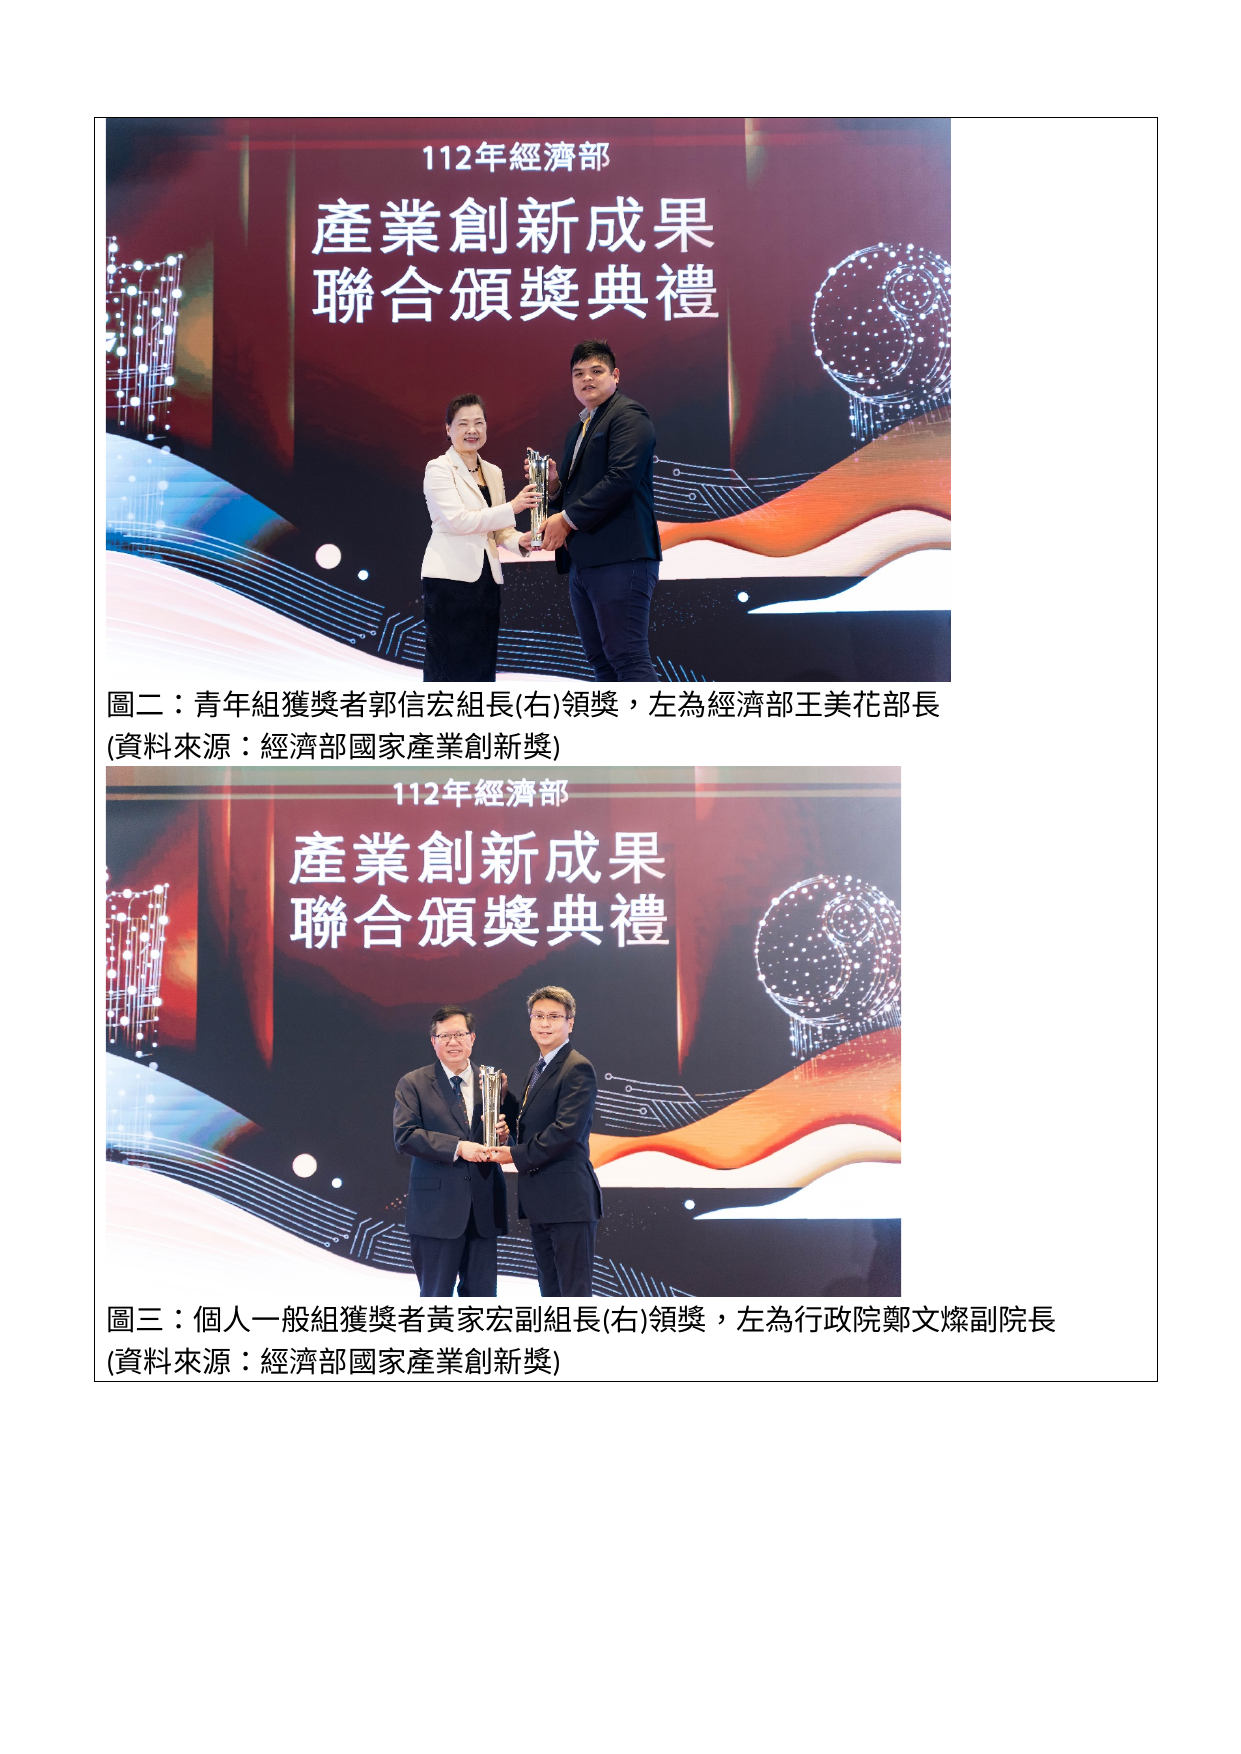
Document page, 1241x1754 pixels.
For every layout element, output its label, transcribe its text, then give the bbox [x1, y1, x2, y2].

picture [105, 118, 951, 682]
picture [105, 766, 902, 1297]
table_header 新聞資料NEWS LETTER 第八屆國家產業創新獎 金屬中心技術創佳績 獲五項獎項殊榮 第八屆經濟部國家產業創新獎頒獎典禮已於5月15日隆重舉行，產創獎主要為獎勵我國企業、學研單位在「整合創新」的成效，此次金屬中心分別獲得組織類「績優創新學研機構獎」，以及「智慧骨科手術輔助系統關鍵技術」、「連續式微型元件熱處理系統」兩團隊獲得創新領航組獎項，另外郭信宏組長、黃家宏副組長更突破重圍，分別獲得青年組與一般個人組獎項的肯定，表現十分亮眼。 在「組織類學研機構獎」方面，金屬中心推動前瞻技術研發，帶領產業創新、追求卓越，自108年至今已獲得7項R&D 100 Awards國際獎項殊榮，尤111年囊括3項R&D 100 Awards大獎，展現中心不斷在技術創新上的突破。此外，中心突破以往產學合作模式，以學研合設研發中心、學研主題式合作、學研合聘研究員、聘用學界研究生參與研究計畫等創新合作機制，有效整合學研能量，共同提升產業競爭力，並推動以大帶小之創新模式，由主導廠帶領供應鏈體系廠商，共同開發新材料/新產品/新市場，引領在地聚落產業升級轉型。另外，亦建置傳產加值中心，提供創新產品開發服務，協助客製化新產品快速首件打樣，搶進國際市場。更運用科研成果，主動投入社會公益，譬如，在疫情嚴峻期間協助廠商建置口罩產線增加產能、全力投入食品塑化劑檢測為國人食安健康把關、應用足弓壓技術助偏鄉孩童穿專屬新鞋等，在協助解決社會或民眾問題上不遺餘力。 在「團體創新領航獎」方面，首創「連續式微型元件熱處理系統設備」，整合「自動進料系統、自動監測與即時調控主加熱爐、創新油槽暨收料模組與智慧化雲端服務」四大創新功能，使整體收料率達100%，良率達99%，而產出之產品之精度及耐磨耗特性已達國際水準，並導入國內多家大廠，促成廠商爭取國際大廠訂單；另一獎項為智慧骨科手術輔助系統關鍵技術，整合光學3D複合定位、多椎節影像導航系統、手術輔助機械臂，能於手術中即時修正每一椎節的位置，準確率達94%，有效縮短醫師手術時間，已技轉國內多家廠商，並取代國外知名定位系統。在「個人獎」方面，青年組獲獎者郭信宏組長打造國內唯一的3D列印鑄造實驗室，提供多點一站式鑄造試作服務，藉由建置3D列印鑄造砂模系統及3D列印砂材與樹脂國產化，服務超過120家企業。一般組獲獎者黃家宏副組長突破微型件熱處理瓶頸，開發熱處理收料裝置專利，並已於國際大廠供應鏈生產應用，協助廠商切入高值化產品市場。 金屬中心林志隆代執行長表示，中心未來將持續配合2050淨零排放、六大核心戰略等國家產業政策，以「創新、永續、國際化」為目標，發揮金屬中心關鍵樞紐角色成為產學研橋梁，以關鍵研發推動產業創新，協助產業提升成長動能及韌性，以鞏固我國產業在全球供應鏈的關鍵角色，並善盡企業社會責任及持續打造友善職場工作環境。 圖一：金屬中心由林志隆代執行長(右)代表領獎，左為行政院鄭文燦副院長 (資料來源：經濟部國家產業創新獎) 圖二：青年組獲獎者郭信宏組長(右)領獎，左為經濟部王美花部長 (資料來源：經濟部國家產業創新獎) 圖三：個人一般組獲獎者黃家宏副組長(右)領獎，左為行政院鄭文燦副院長 (資料來源：經濟部國家產業創新獎) [95, 118, 1157, 1381]
